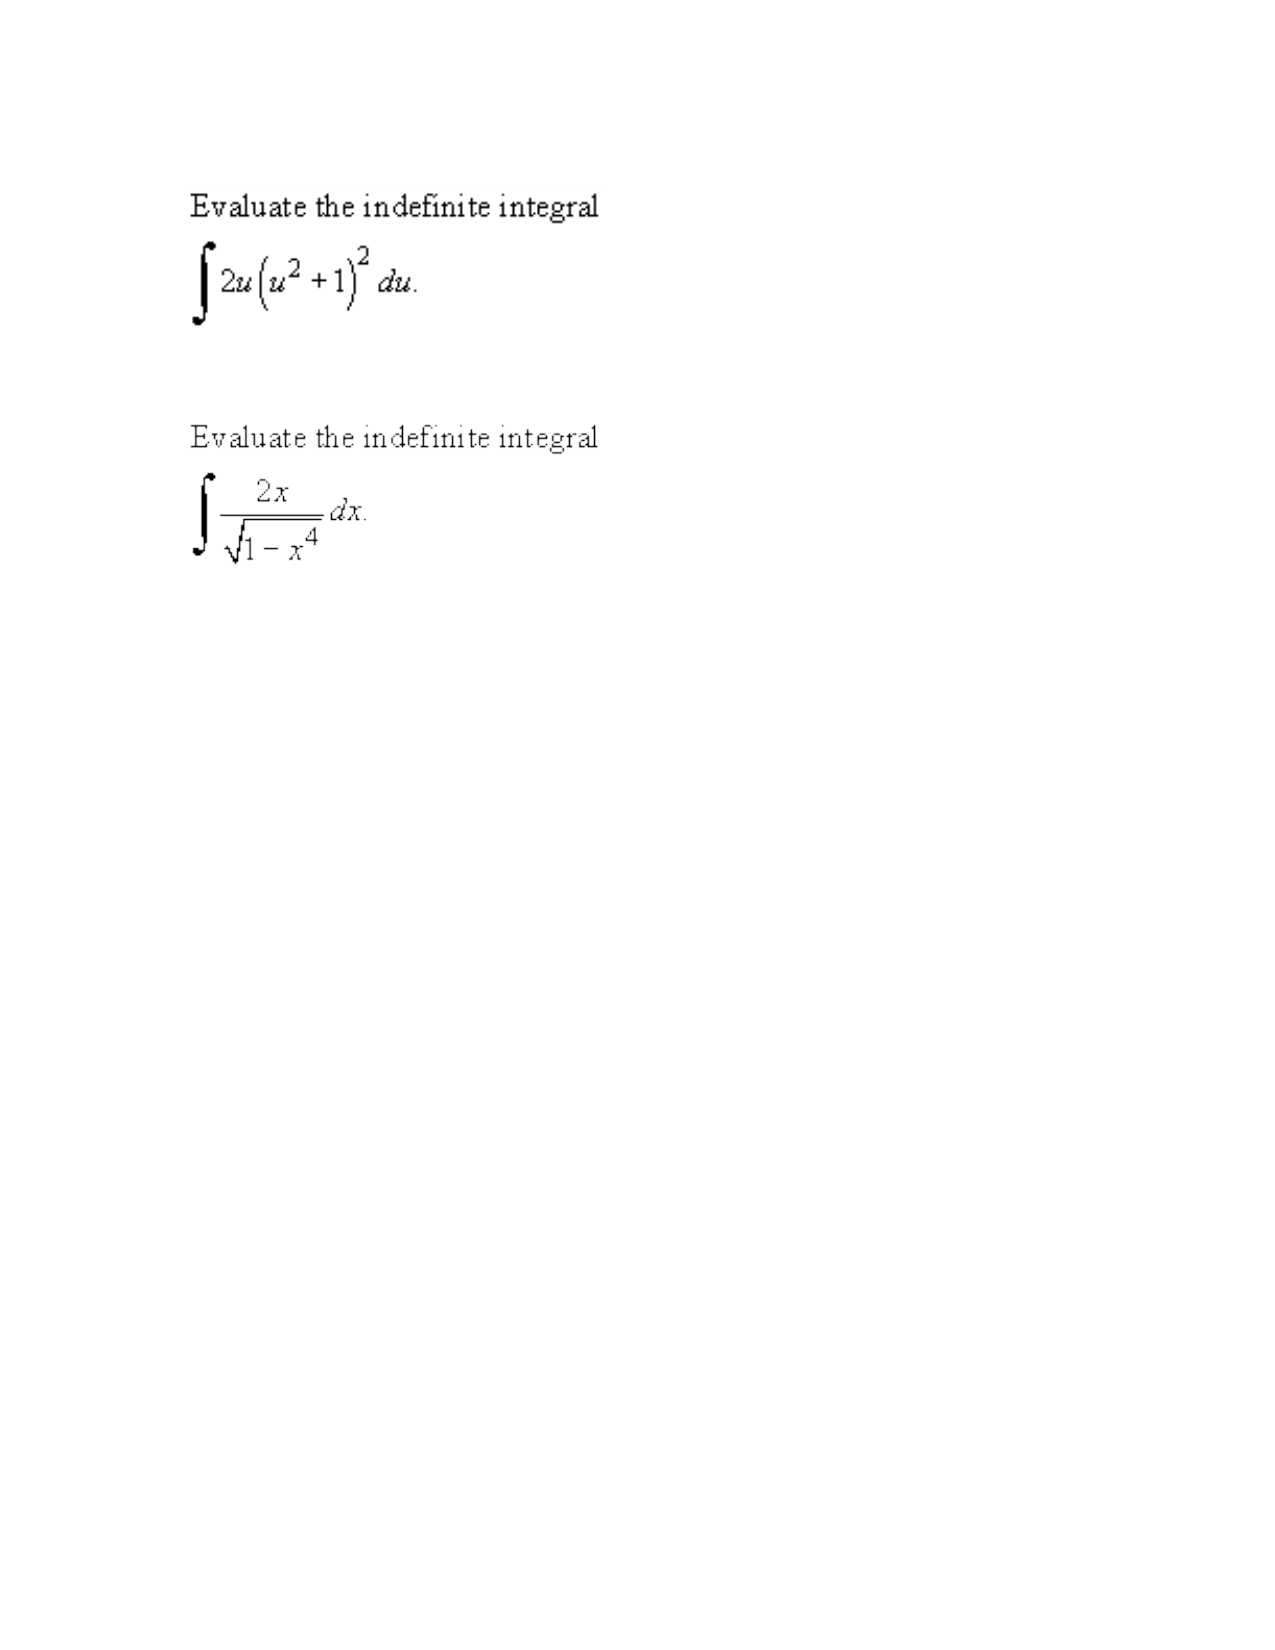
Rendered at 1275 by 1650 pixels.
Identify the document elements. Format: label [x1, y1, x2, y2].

picture [187, 417, 617, 571]
picture [187, 188, 607, 332]
